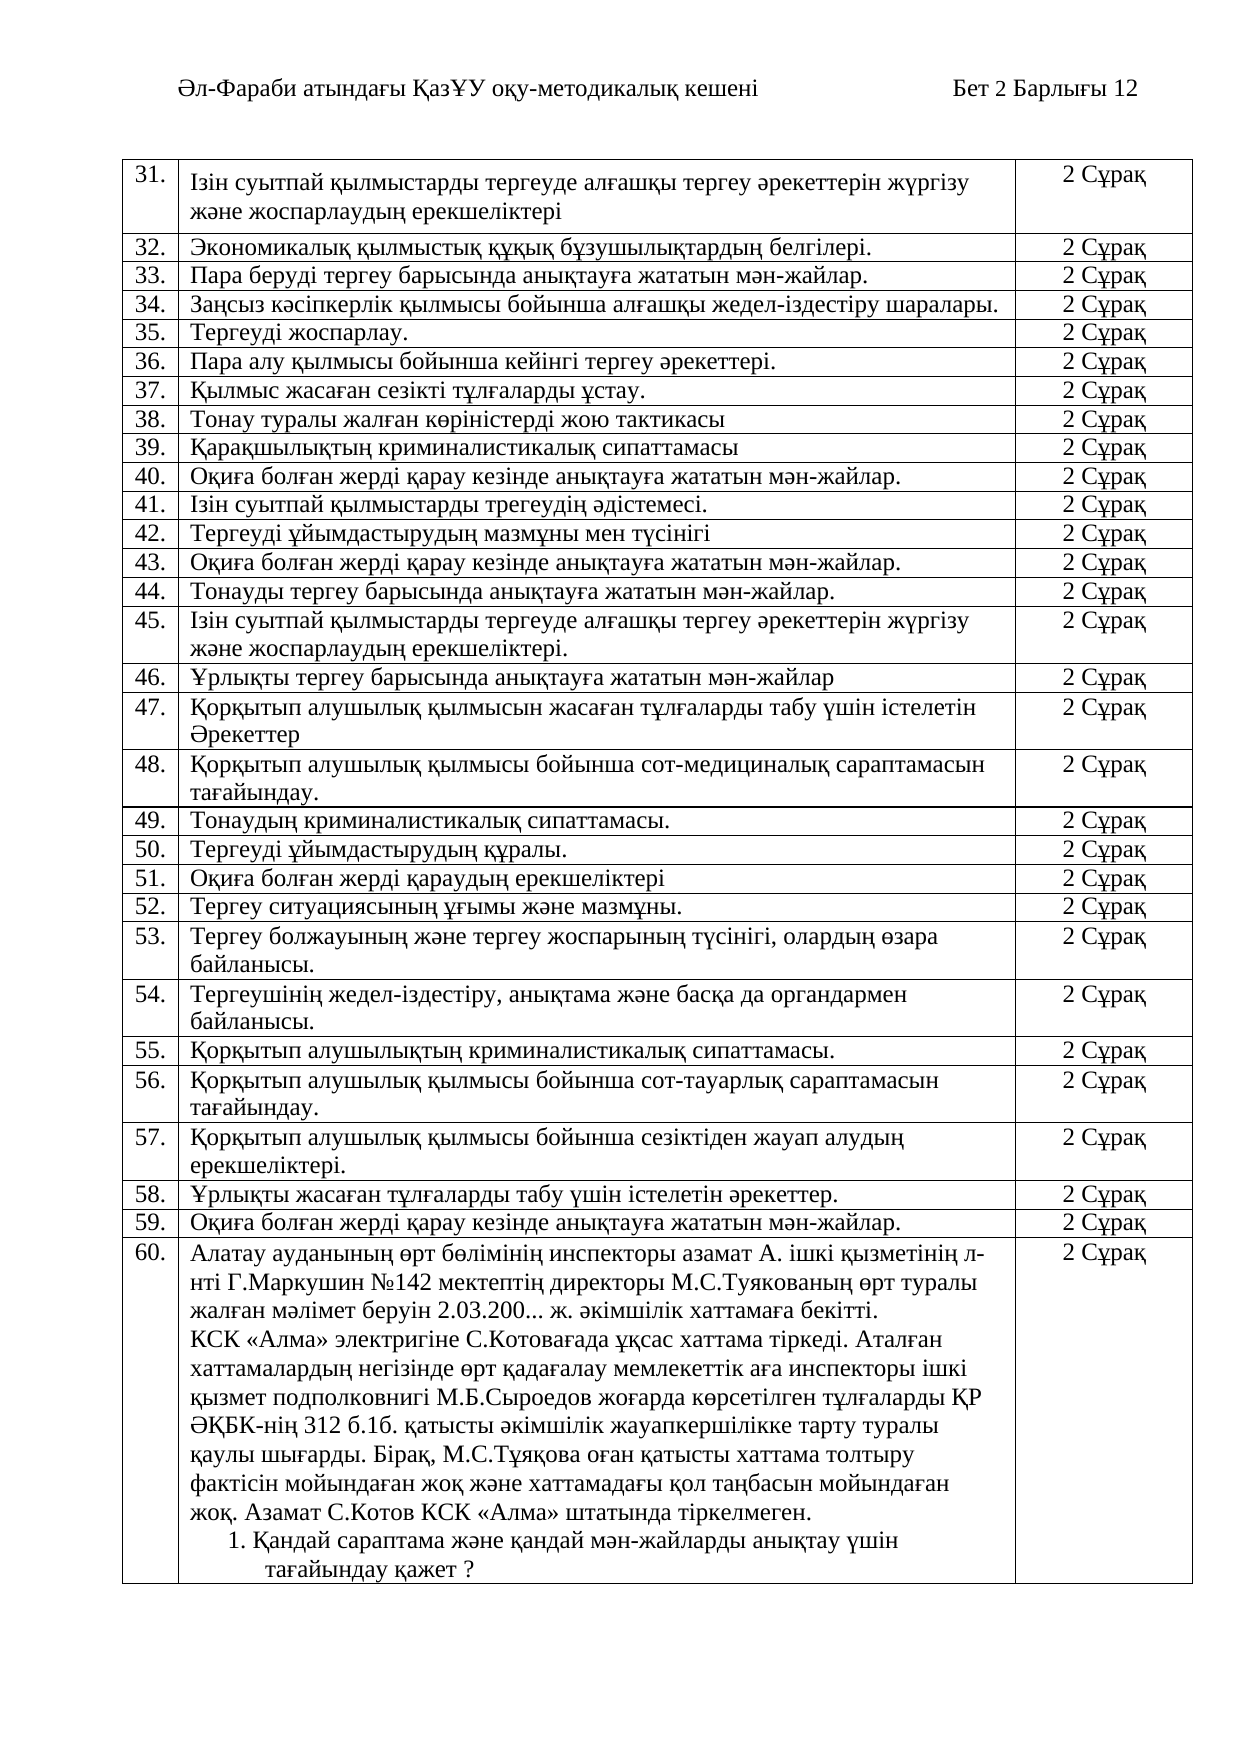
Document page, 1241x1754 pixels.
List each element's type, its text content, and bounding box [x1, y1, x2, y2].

table_cell 2 Сұрақ [1016, 406, 1192, 433]
table_cell 39. [123, 434, 178, 462]
table_cell Тергеуді жоспарлау. [179, 320, 1015, 347]
table_cell 58. [123, 1181, 178, 1208]
table_cell Пара беруді тергеу барысында анықтауға жататын мән-жайлар. [179, 262, 1015, 290]
table_cell Қорқытып алушылық қылмысы бойынша сот-тауарлық сараптамасын тағайындау. [179, 1066, 1015, 1122]
table_cell Тонау туралы жалған көріністерді жою тактикасы [179, 406, 1015, 433]
table_cell 44. [123, 578, 178, 606]
table_cell Ұрлықты тергеу барысында анықтауға жататын мән-жайлар [179, 664, 1015, 692]
table_cell Тергеуді ұйымдастырудың мазмұны мен түсінігі [179, 520, 1015, 548]
table_cell 37. [123, 377, 178, 405]
table_cell 42. [123, 520, 178, 548]
table_cell 2 Сұрақ [1016, 1210, 1192, 1237]
table_cell 45. [123, 607, 178, 663]
table_cell 40. [123, 463, 178, 491]
table_cell 2 Сұрақ [1016, 578, 1192, 606]
table_cell 2 Сұрақ [1016, 1066, 1192, 1122]
table_cell 33. [123, 262, 178, 290]
table_cell Оқиға болған жерді қараудың ерекшеліктері [179, 865, 1015, 892]
table_cell Тонаудың криминалистикалық сипаттамасы. [179, 808, 1015, 835]
table_cell 2 Сұрақ [1016, 377, 1192, 405]
table_cell Тергеу ситуациясының ұғымы және мазмұны. [179, 894, 1015, 921]
table_header 2 Сұрақ [1016, 160, 1192, 233]
table_cell Тергеушінің жедел-іздестіру, анықтама және басқа да органдармен байланысы. [179, 980, 1015, 1036]
table_cell 43. [123, 549, 178, 577]
table_cell 2 Сұрақ [1016, 664, 1192, 692]
table_cell 2 Сұрақ [1016, 1181, 1192, 1208]
table_header 31. [123, 160, 178, 233]
table_cell Тергеу болжауының және тергеу жоспарының түсінігі, олардың өзара байланысы. [179, 922, 1015, 979]
table_cell Экономикалық қылмыстық құқық бұзушылықтардың белгілері. [179, 234, 1015, 261]
table_cell 2 Сұрақ [1016, 607, 1192, 663]
table_cell Ізін суытпай қылмыстарды трегеудің әдістемесі. [179, 492, 1015, 519]
table_cell 2 Сұрақ [1016, 234, 1192, 261]
table_cell Тонауды тергеу барысында анықтауға жататын мән-жайлар. [179, 578, 1015, 606]
table_cell 48. [123, 750, 178, 806]
table_cell 2 Сұрақ [1016, 693, 1192, 749]
table_cell Қорқытып алушылықтың криминалистикалық сипаттамасы. [179, 1037, 1015, 1065]
table_cell 54. [123, 980, 178, 1036]
table_cell 2 Сұрақ [1016, 836, 1192, 864]
table_cell 51. [123, 865, 178, 892]
table_cell 2 Сұрақ [1016, 520, 1192, 548]
table_cell 53. [123, 922, 178, 979]
table_cell 2 Сұрақ [1016, 1037, 1192, 1065]
table_cell 35. [123, 320, 178, 347]
table_header Ізін суытпай қылмыстарды тергеуде алғашқы тергеу әрекеттерін жүргізу және жоспарлаудың ерекшеліктері [179, 160, 1015, 233]
table_cell 2 Сұрақ [1016, 865, 1192, 892]
table_cell 32. [123, 234, 178, 261]
table_cell 60. [123, 1238, 178, 1583]
table_cell 50. [123, 836, 178, 864]
table_cell 2 Сұрақ [1016, 808, 1192, 835]
table_cell Тергеуді ұйымдастырудың құралы. [179, 836, 1015, 864]
table_cell 41. [123, 492, 178, 519]
table_cell 2 Сұрақ [1016, 492, 1192, 519]
table_cell Ізін суытпай қылмыстарды тергеуде алғашқы тергеу әрекеттерін жүргізу және жоспарлаудың ерекшеліктері. [179, 607, 1015, 663]
table_cell 2 Сұрақ [1016, 750, 1192, 806]
table_cell Қорқытып алушылық қылмысы бойынша сезіктіден жауап алудың ерекшеліктері. [179, 1123, 1015, 1180]
table_cell Заңсыз кәсіпкерлік қылмысы бойынша алғашқы жедел-іздестіру шаралары. [179, 291, 1015, 318]
table_cell 52. [123, 894, 178, 921]
table_cell 2 Сұрақ [1016, 291, 1192, 318]
table_cell 57. [123, 1123, 178, 1180]
table_cell Ұрлықты жасаған тұлғаларды табу үшін істелетін әрекеттер. [179, 1181, 1015, 1208]
table_cell 2 Сұрақ [1016, 434, 1192, 462]
table_cell 2 Сұрақ [1016, 1238, 1192, 1583]
table_cell 47. [123, 693, 178, 749]
table_cell 2 Сұрақ [1016, 262, 1192, 290]
table_cell 2 Сұрақ [1016, 463, 1192, 491]
table_cell 49. [123, 808, 178, 835]
table_cell 34. [123, 291, 178, 318]
table_cell 2 Сұрақ [1016, 1123, 1192, 1180]
table_cell Қорқытып алушылық қылмысын жасаған тұлғаларды табу үшін істелетін Әрекеттер [179, 693, 1015, 749]
table_cell 2 Сұрақ [1016, 922, 1192, 979]
table_cell 2 Сұрақ [1016, 320, 1192, 347]
table_cell 2 Сұрақ [1016, 549, 1192, 577]
table_cell 2 Сұрақ [1016, 980, 1192, 1036]
table_cell Қарақшылықтың криминалистикалық сипаттамасы [179, 434, 1015, 462]
table_cell 38. [123, 406, 178, 433]
table_cell Оқиға болған жерді қарау кезінде анықтауға жататын мән-жайлар. [179, 549, 1015, 577]
table_cell 46. [123, 664, 178, 692]
table_cell 2 Сұрақ [1016, 894, 1192, 921]
table_cell Алатау ауданының өрт бөлімінің инспекторы азамат А. ішкі қызметінің л- нті Г.Маркушин №142 мектептің директоры М.С.Туякованың өрт туралы жалған мәлімет беруін 2.03.200... ж. әкімшілік хаттамаға бекітті. КСК «Алма» электригіне С.Котовағада ұқсас хаттама тіркеді. Аталған хаттамалардың негізінде өрт қадағалау мемлекеттік аға инспекторы ішкі қызмет подполковнигі М.Б.Сыроедов жоғарда көрсетілген тұлғаларды ҚР ӘҚБК-нің 312 б.1б. қатысты әкімшілік жауапкершілікке тарту туралы қаулы шығарды. Бірақ, М.С.Тұяқова оған қатысты хаттама толтыру фактісін мойындаған жоқ және хаттамадағы қол таңбасын мойындаған жоқ. Азамат С.Котов КСК «Алма» штатында тіркелмеген. 1. Қандай сараптама және қандай мән-жайларды анықтау үшін тағайындау қажет ? [179, 1238, 1015, 1583]
table_cell Пара алу қылмысы бойынша кейінгі тергеу әрекеттері. [179, 348, 1015, 376]
table_cell 36. [123, 348, 178, 376]
table_cell Оқиға болған жерді қарау кезінде анықтауға жататын мән-жайлар. [179, 1210, 1015, 1237]
table_cell 55. [123, 1037, 178, 1065]
table_cell Қылмыс жасаған сезікті тұлғаларды ұстау. [179, 377, 1015, 405]
table_cell Оқиға болған жерді қарау кезінде анықтауға жататын мән-жайлар. [179, 463, 1015, 491]
table_cell 2 Сұрақ [1016, 348, 1192, 376]
table_cell 56. [123, 1066, 178, 1122]
table_cell Қорқытып алушылық қылмысы бойынша сот-медициналық сараптамасын тағайындау. [179, 750, 1015, 806]
table_cell 59. [123, 1210, 178, 1237]
